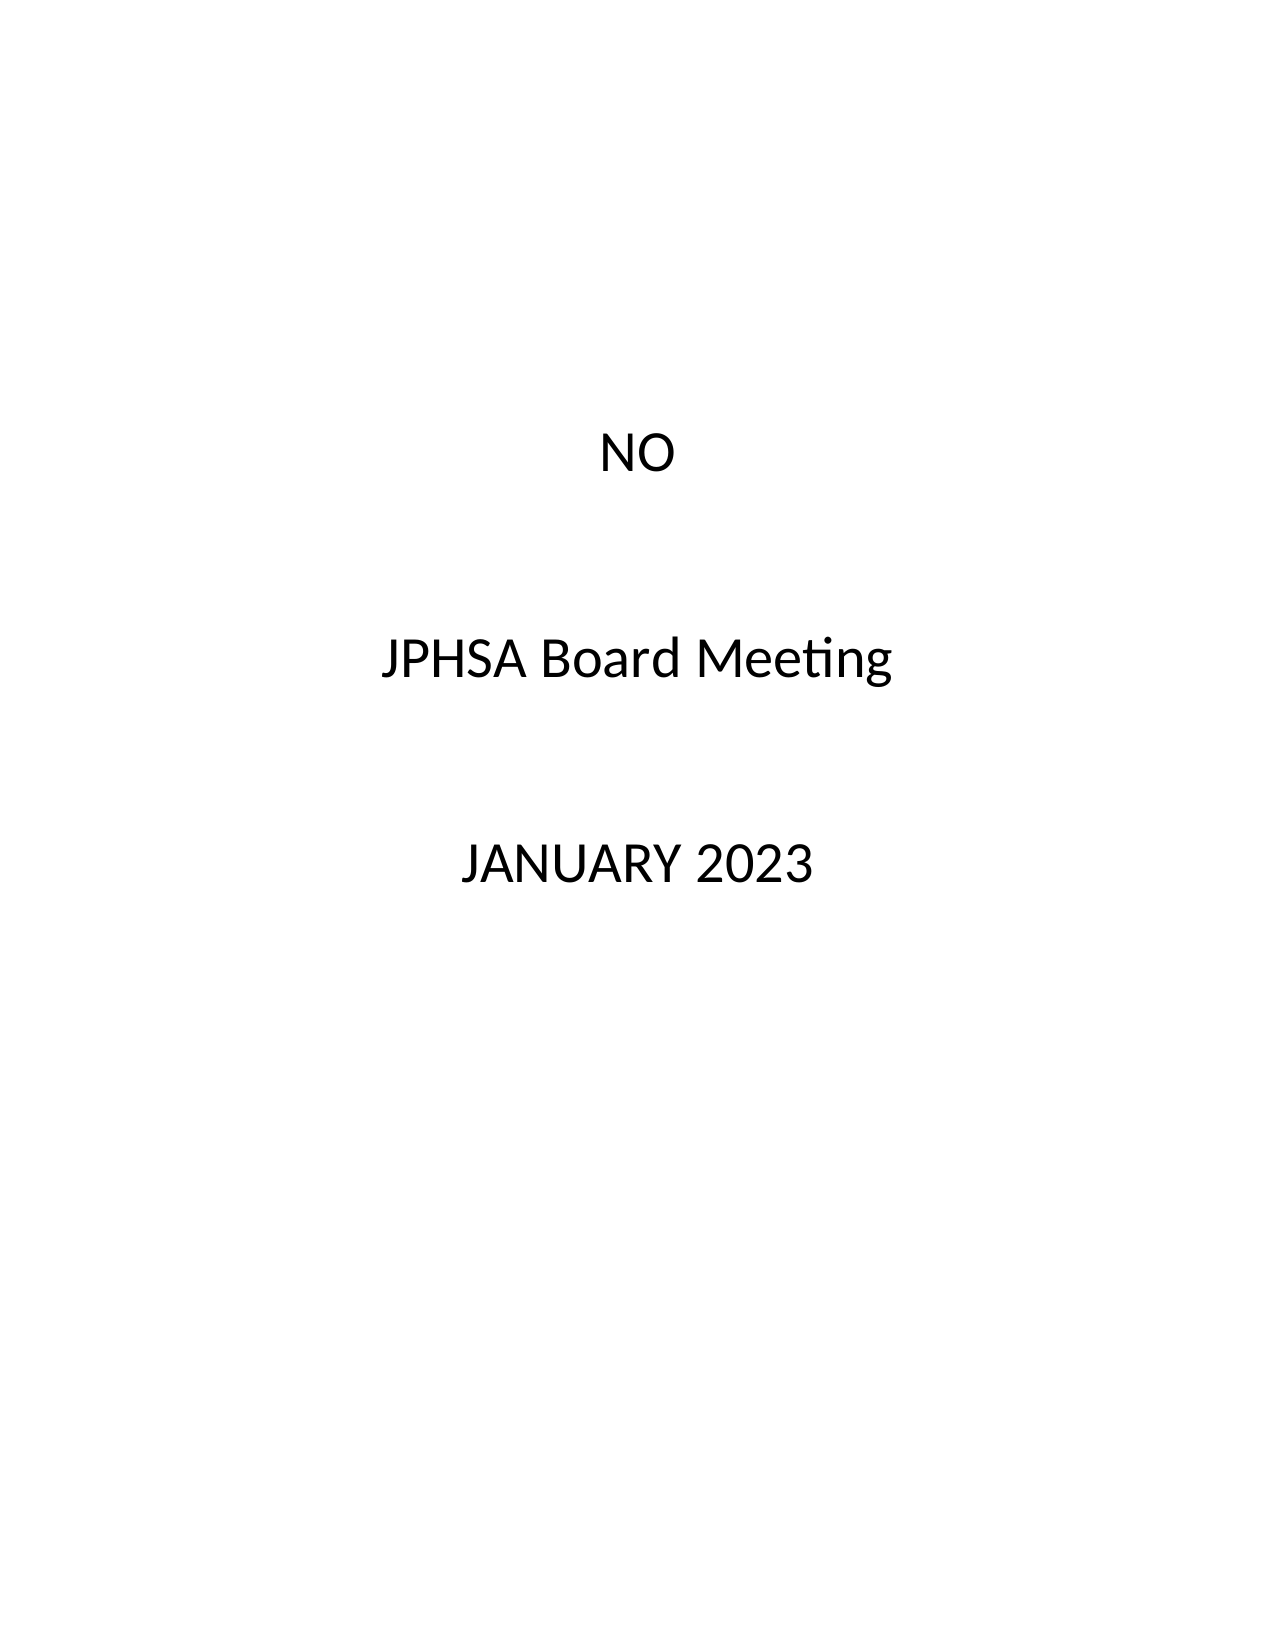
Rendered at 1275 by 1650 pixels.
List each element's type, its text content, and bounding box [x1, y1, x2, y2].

text JPHSA Board Meeting [150, 621, 1125, 692]
text JANUARY 2023 [150, 826, 1125, 897]
text NO [150, 415, 1125, 486]
